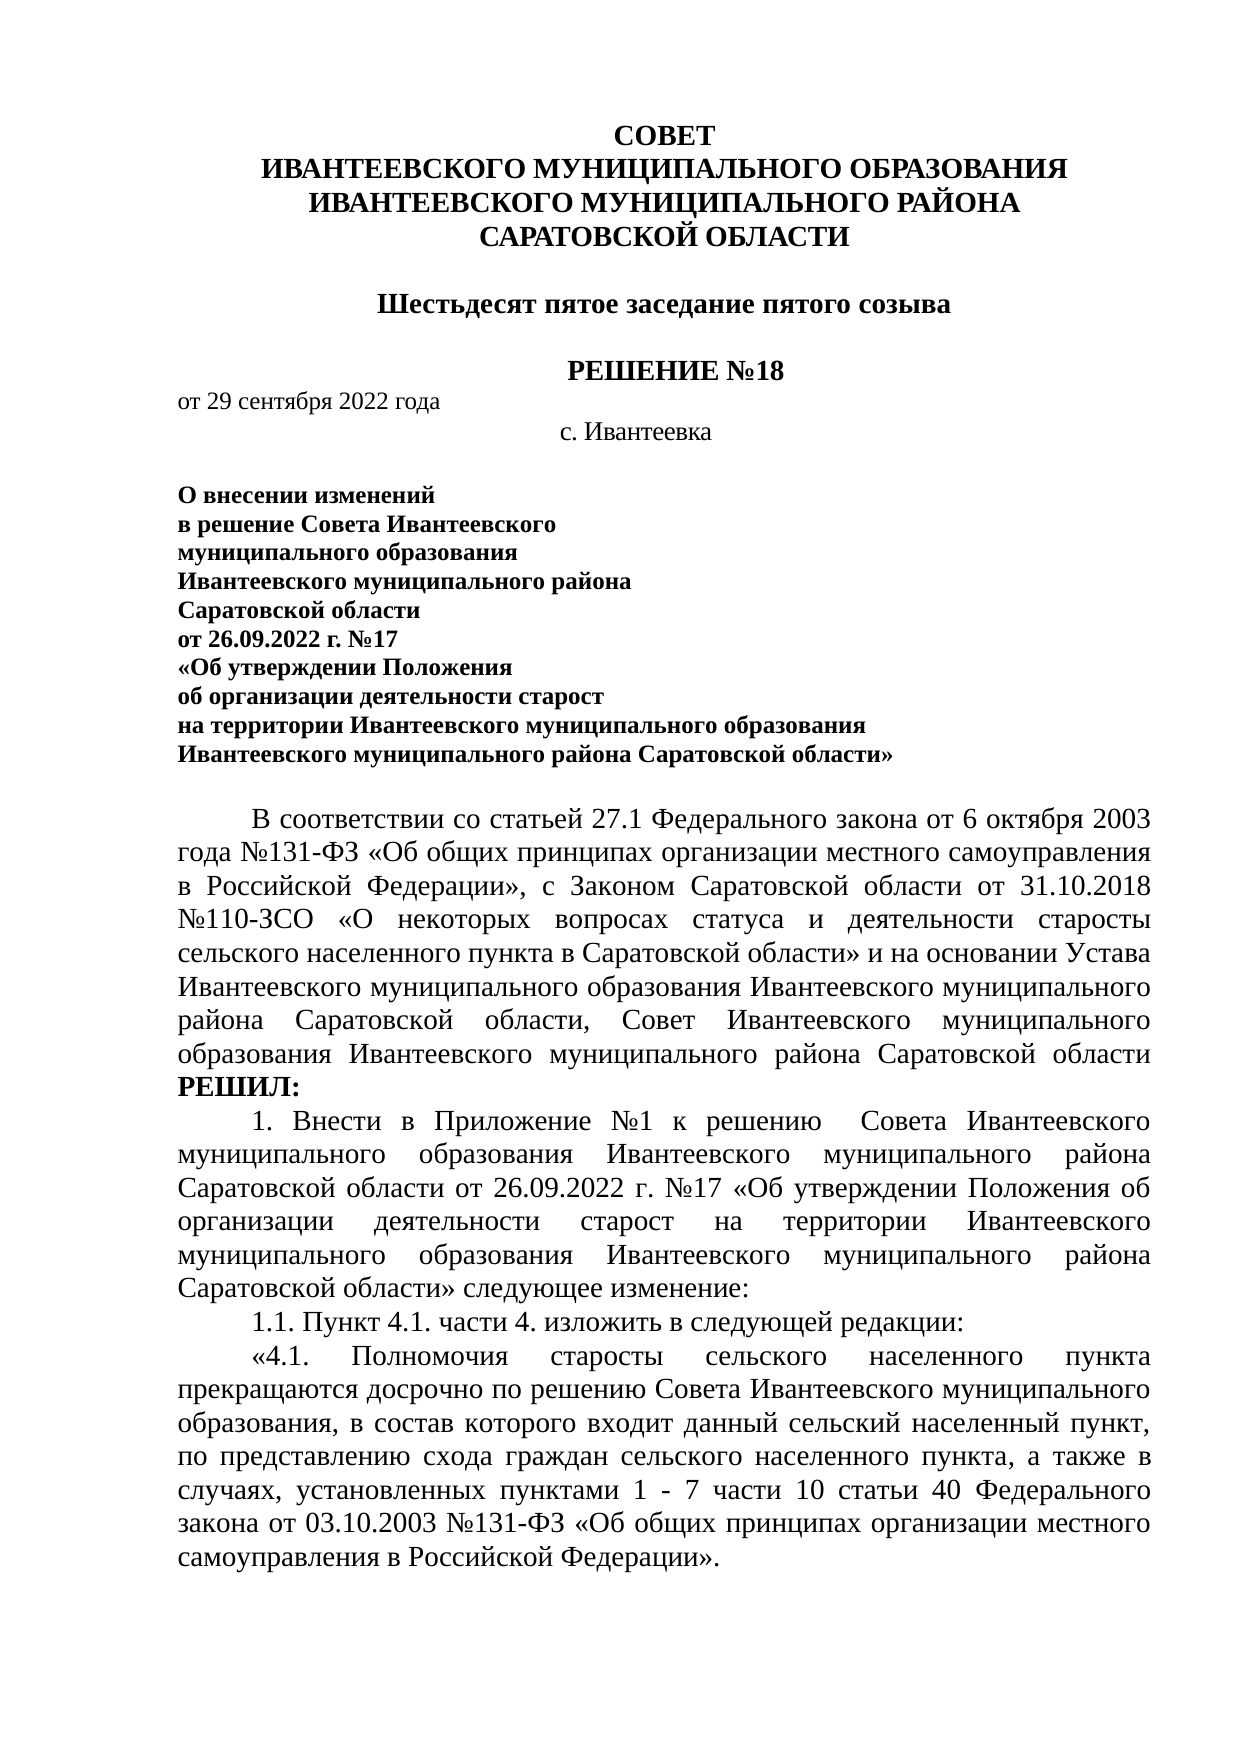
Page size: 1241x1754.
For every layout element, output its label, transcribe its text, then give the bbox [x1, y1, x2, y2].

text муниципального образования [177, 537, 1152, 566]
text РЕШЕНИЕ №18 [177, 353, 1152, 386]
text В соответствии со статьей 27.1 Федерального закона от 6 октября 2003 года №131-ФЗ «Об общих принципах организации местного самоуправления в Российской Федерации», с Законом Саратовской области от 31.10.2018 №110-ЗСО «О некоторых вопросах статуса и деятельности старосты сельского населенного пункта в Саратовской области» и на основании Устава Ивантеевского муниципального образования Ивантеевского муниципального района Саратовской области, Совет Ивантеевского муниципального образования Ивантеевского муниципального района Саратовской области РЕШИЛ: [177, 801, 1152, 1103]
text САРАТОВСКОЙ ОБЛАСТИ [177, 219, 1152, 252]
text СОВЕТ [177, 118, 1152, 152]
text с. Ивантеевка [472, 415, 1152, 446]
text Шестьдесят пятое заседание пятого созыва [177, 286, 1152, 319]
text ИВАНТЕЕВСКОГО МУНИЦИПАЛЬНОГО ОБРАЗОВАНИЯ [177, 152, 1152, 185]
text в решение Совета Ивантеевского [177, 509, 1152, 537]
text на территории Ивантеевского муниципального образования [177, 710, 1152, 739]
text Ивантеевского муниципального района Саратовской области» [177, 739, 1152, 767]
text О внесении изменений [177, 480, 1152, 509]
text от 26.09.2022 г. №17 [177, 624, 1152, 652]
text об организации деятельности старост [177, 681, 1152, 710]
text Саратовской области [177, 595, 1152, 624]
text ИВАНТЕЕВСКОГО МУНИЦИПАЛЬНОГО РАЙОНА [177, 185, 1152, 219]
text Ивантеевского муниципального района [177, 566, 1152, 595]
text 1. Внести в Приложение №1 к решению Совета Ивантеевского муниципального образования Ивантеевского муниципального района Саратовской области от 26.09.2022 г. №17 «Об утверждении Положения об организации деятельности старост на территории Ивантеевского муниципального образования Ивантеевского муниципального района Саратовской области» следующее изменение: [177, 1103, 1152, 1304]
text 1.1. Пункт 4.1. части 4. изложить в следующей редакции: [177, 1304, 1152, 1338]
text от 29 сентября 2022 года [177, 386, 1152, 415]
text «4.1. Полномочия старосты сельского населенного пункта прекращаются досрочно по решению Совета Ивантеевского муниципального образования, в состав которого входит данный сельский населенный пункт, по представлению схода граждан сельского населенного пункта, а также в случаях, установленных пунктами 1 - 7 части 10 статьи 40 Федерального закона от 03.10.2003 №131-ФЗ «Об общих принципах организации местного самоуправления в Российской Федерации». [177, 1338, 1152, 1572]
text «Об утверждении Положения [177, 652, 1152, 681]
